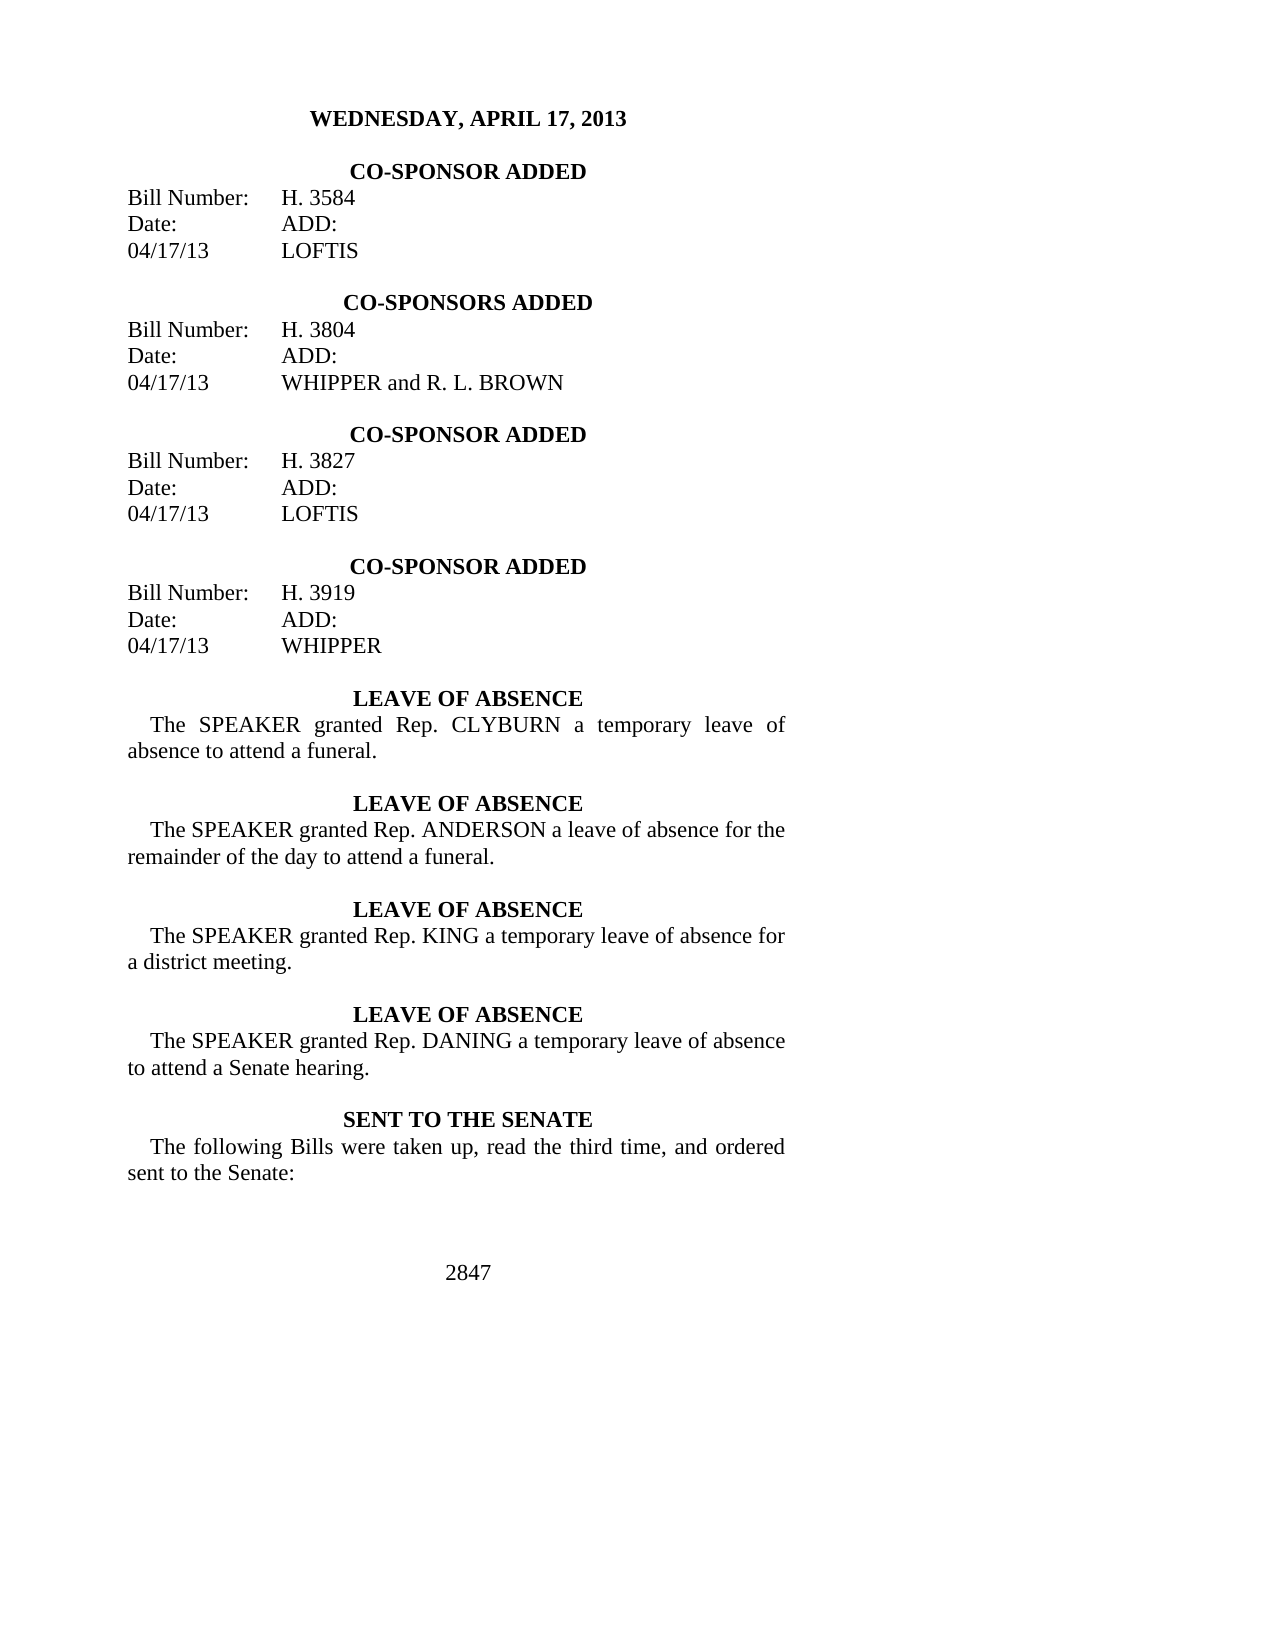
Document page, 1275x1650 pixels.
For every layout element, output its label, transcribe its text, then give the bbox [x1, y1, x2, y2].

table_header Bill Number: [116, 316, 270, 342]
text CO-SPONSORS ADDED [127, 289, 786, 316]
table_cell Date: [116, 342, 270, 368]
table_cell 04/17/13 [116, 500, 270, 527]
table_header Bill Number: [116, 448, 270, 474]
text The following Bills were taken up, read the third time, and ordered sent to the Senate: [127, 1133, 786, 1186]
table_cell ADD: [270, 210, 380, 237]
table_header H. 3827 [270, 448, 380, 474]
table_header H. 3584 [270, 184, 380, 210]
table_header H. 3804 [270, 316, 585, 342]
table_cell 04/17/13 [116, 369, 270, 395]
text CO-SPONSOR ADDED [127, 553, 786, 579]
table_cell LOFTIS [270, 500, 380, 527]
text The SPEAKER granted Rep. KING a temporary leave of absence for a district meeting. [127, 922, 786, 975]
table_cell ADD: [270, 342, 585, 368]
table_cell ADD: [270, 474, 380, 500]
table_header Bill Number: [116, 184, 270, 210]
text The SPEAKER granted Rep. DANING a temporary leave of absence to attend a Senate hearing. [127, 1027, 786, 1080]
table_cell LOFTIS [270, 237, 380, 263]
table_cell WHIPPER [270, 632, 402, 658]
text The SPEAKER granted Rep. CLYBURN a temporary leave of absence to attend a funeral. [127, 711, 786, 764]
text CO-SPONSOR ADDED [127, 421, 786, 448]
text The SPEAKER granted Rep. ANDERSON a leave of absence for the remainder of the day to attend a funeral. [127, 817, 786, 869]
text CO-SPONSOR ADDED [127, 158, 786, 184]
table_cell Date: [116, 606, 270, 632]
table_cell Date: [116, 474, 270, 500]
table_cell 04/17/13 [116, 237, 270, 263]
table_cell WHIPPER and R. L. BROWN [270, 369, 585, 395]
text LEAVE OF ABSENCE [127, 685, 786, 711]
text SENT TO THE SENATE [127, 1106, 786, 1133]
text LEAVE OF ABSENCE [127, 896, 786, 922]
table_header Bill Number: [116, 579, 270, 606]
table_header H. 3919 [270, 579, 402, 606]
table_cell Date: [116, 210, 270, 237]
text LEAVE OF ABSENCE [127, 1001, 786, 1027]
table_cell 04/17/13 [116, 632, 270, 658]
text LEAVE OF ABSENCE [127, 790, 786, 817]
table_cell ADD: [270, 606, 402, 632]
